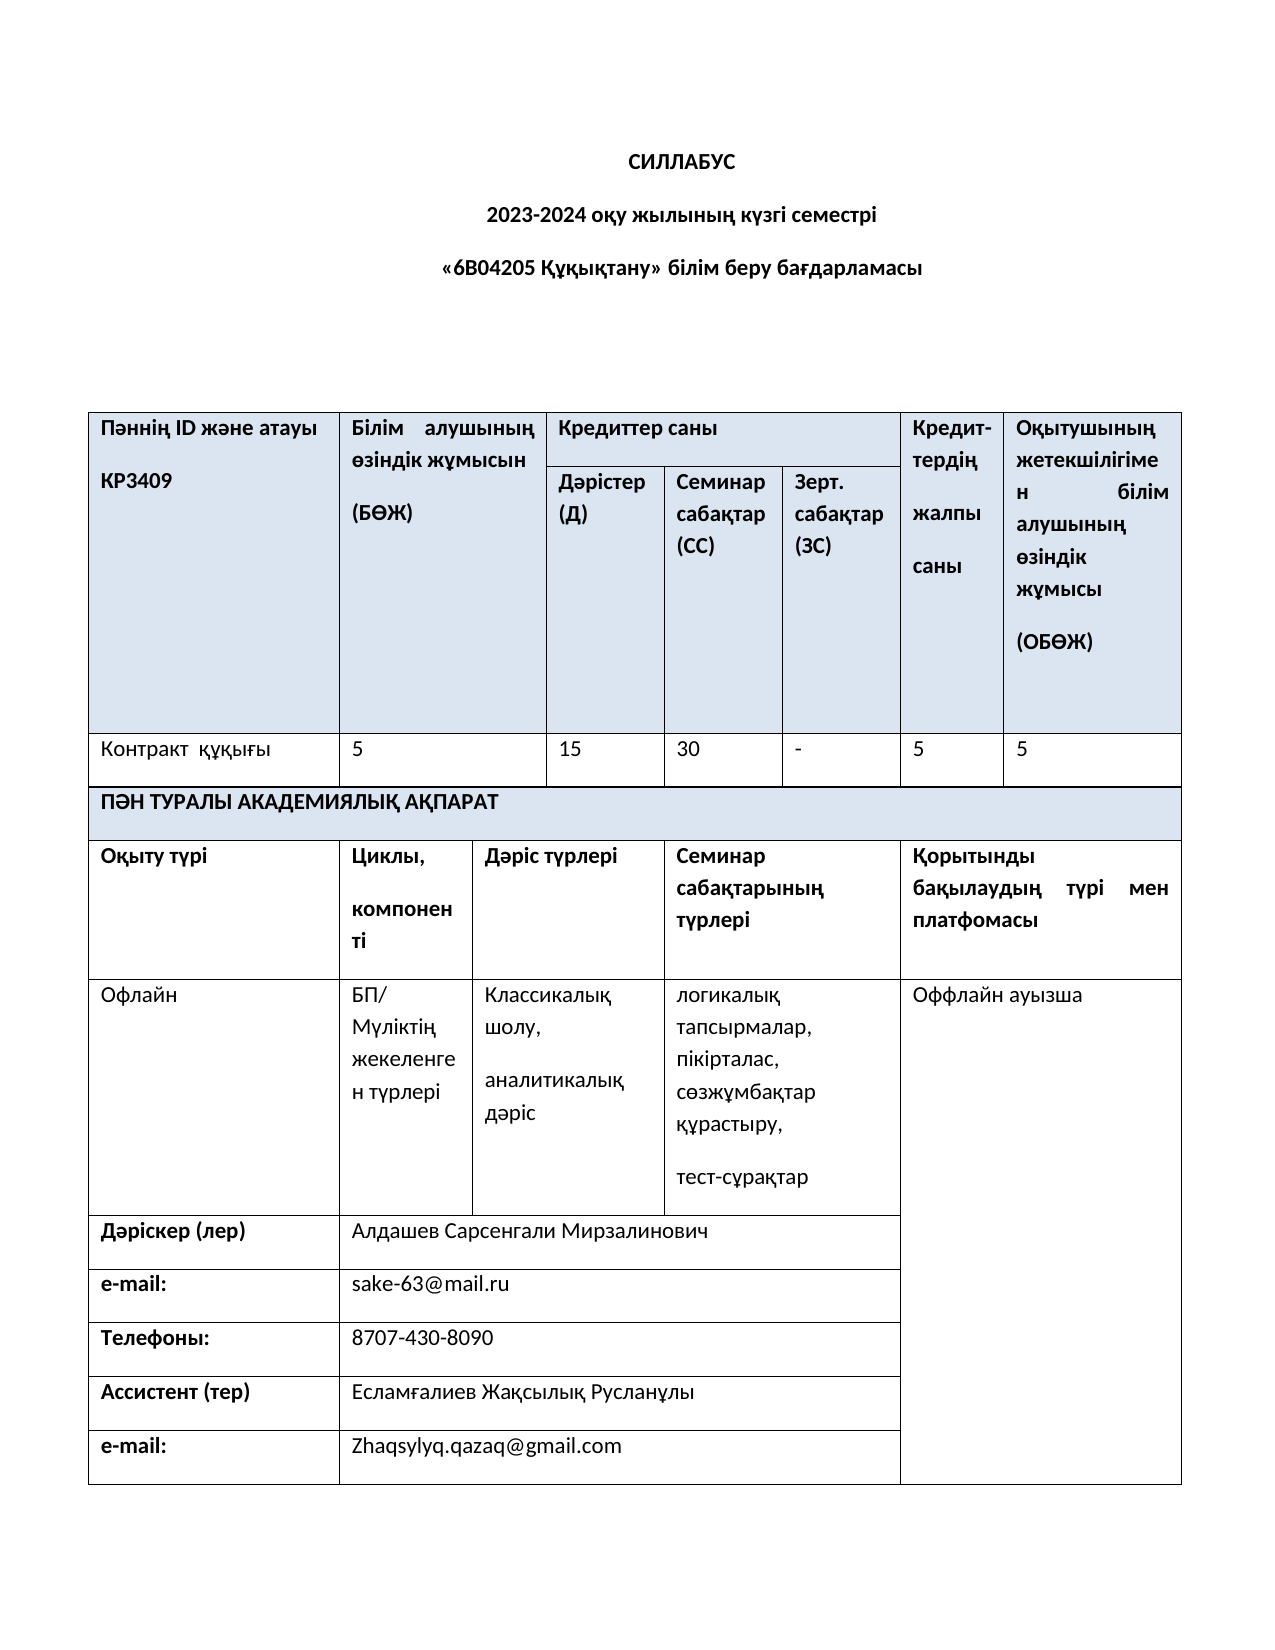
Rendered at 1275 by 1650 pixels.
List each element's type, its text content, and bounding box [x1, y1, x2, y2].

table_cell Офлайн [89, 980, 339, 1215]
table_header Білім алушының өзіндік жұмысын (БӨЖ) [340, 413, 546, 733]
table_cell логикалық тапсырмалар, пікірталас, сөзжұмбақтар құрастыру, тест-сұрақтар [665, 980, 900, 1215]
table_cell Семинар сабақтар (СС) [665, 467, 782, 733]
table_cell 5 [340, 734, 546, 786]
table_cell БП/Мүліктің жекеленген түрлері [340, 980, 472, 1215]
table_cell 15 [547, 734, 664, 786]
table_cell Классикалық шолу, аналитикалық дәріс [473, 980, 664, 1215]
table_cell ПӘН ТУРАЛЫ АКАДЕМИЯЛЫҚ АҚПАРАТ [89, 788, 1181, 840]
table_cell Оффлайн ауызша [901, 980, 1181, 1483]
table_cell - [783, 734, 900, 786]
table_cell Циклы, компоненті [340, 841, 472, 979]
table_cell 8707-430-8090 [340, 1323, 900, 1376]
table_cell Контракт құқығы [89, 734, 339, 786]
table_cell Оқыту түрі [89, 841, 339, 979]
table_cell Семинар сабақтарының түрлері [665, 841, 900, 979]
table_cell Ассистент (тер) [89, 1377, 339, 1430]
table_cell 5 [901, 734, 1003, 786]
table_header Оқытушының жетекшілігімен білім алушының өзіндік жұмысы (ОБӨЖ) [1004, 413, 1181, 733]
table_cell 5 [1004, 734, 1181, 786]
table_cell Дәріс түрлері [473, 841, 664, 979]
table_cell e-mail: [89, 1431, 339, 1483]
table_cell Зерт. сабақтар (ЗС) [783, 467, 900, 733]
table_cell 30 [665, 734, 782, 786]
text 2023-2024 оқу жылының күзгі семестрі [177, 200, 1186, 228]
table_cell Алдашев Сарсенгали Мирзалинович [340, 1216, 900, 1268]
table_cell Дәріскер (лер) [89, 1216, 339, 1268]
text СИЛЛАБУС [177, 147, 1186, 175]
table_cell sake-63@mail.ru [340, 1270, 900, 1322]
table_cell Қорытынды бақылаудың түрі мен платфомасы [901, 841, 1181, 979]
text «6В04205 Құқықтану» білім беру бағдарламасы [177, 253, 1186, 281]
table_header Пәннің ID және атауы КР3409 [89, 413, 339, 733]
table_header Кредиттер саны [547, 413, 900, 466]
table_cell Есламғалиев Жақсылық Русланұлы [340, 1377, 900, 1430]
table_header Кредит-тердің жалпы саны [901, 413, 1003, 733]
table_cell e-mail: [89, 1270, 339, 1322]
table_cell Zhaqsylyq.qazaq@gmail.com [340, 1431, 900, 1483]
table_cell Дәрістер (Д) [547, 467, 664, 733]
table_cell Телефоны: [89, 1323, 339, 1376]
